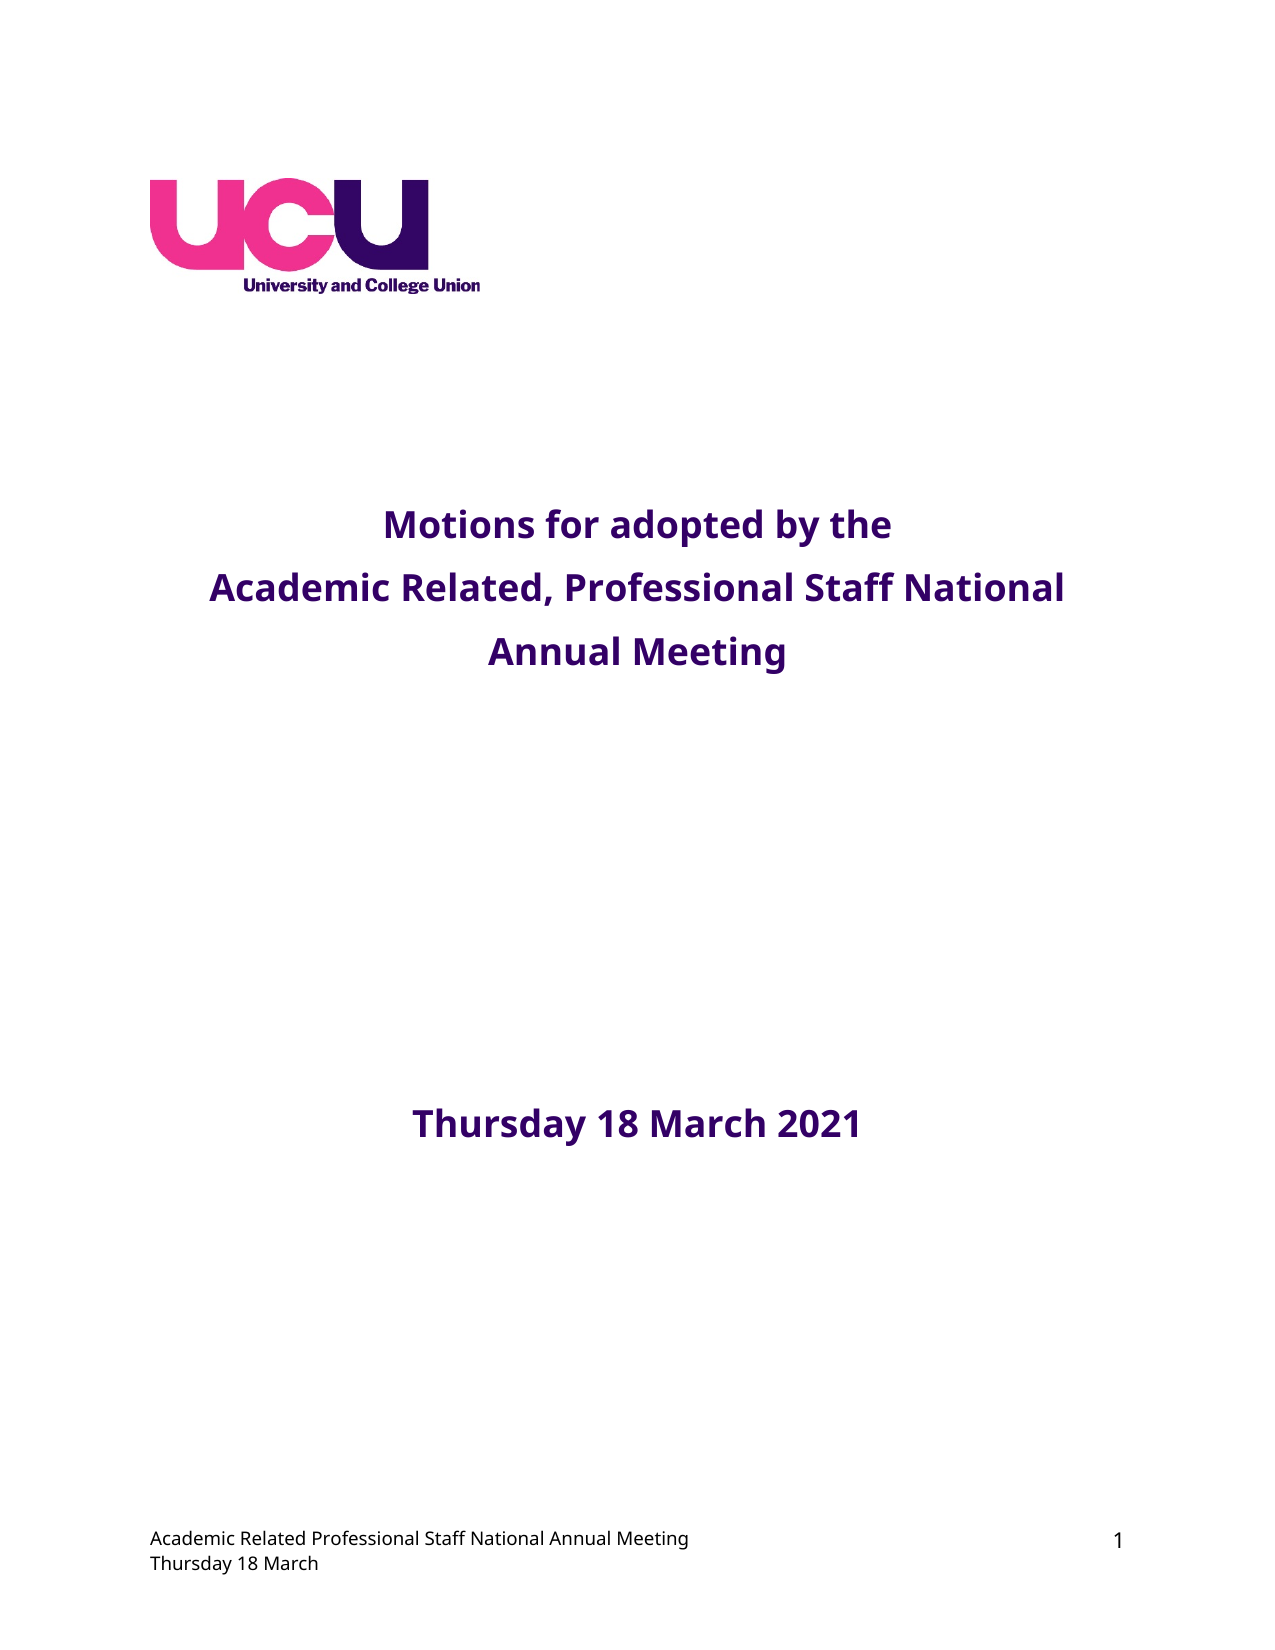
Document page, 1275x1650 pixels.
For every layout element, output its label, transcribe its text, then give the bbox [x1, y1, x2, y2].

text Motions for adopted by the [150, 498, 1125, 549]
text Thursday 18 March 2021 [150, 1097, 1125, 1148]
text Academic Related, Professional Staff National Annual Meeting [150, 562, 1125, 676]
picture [150, 178, 480, 294]
